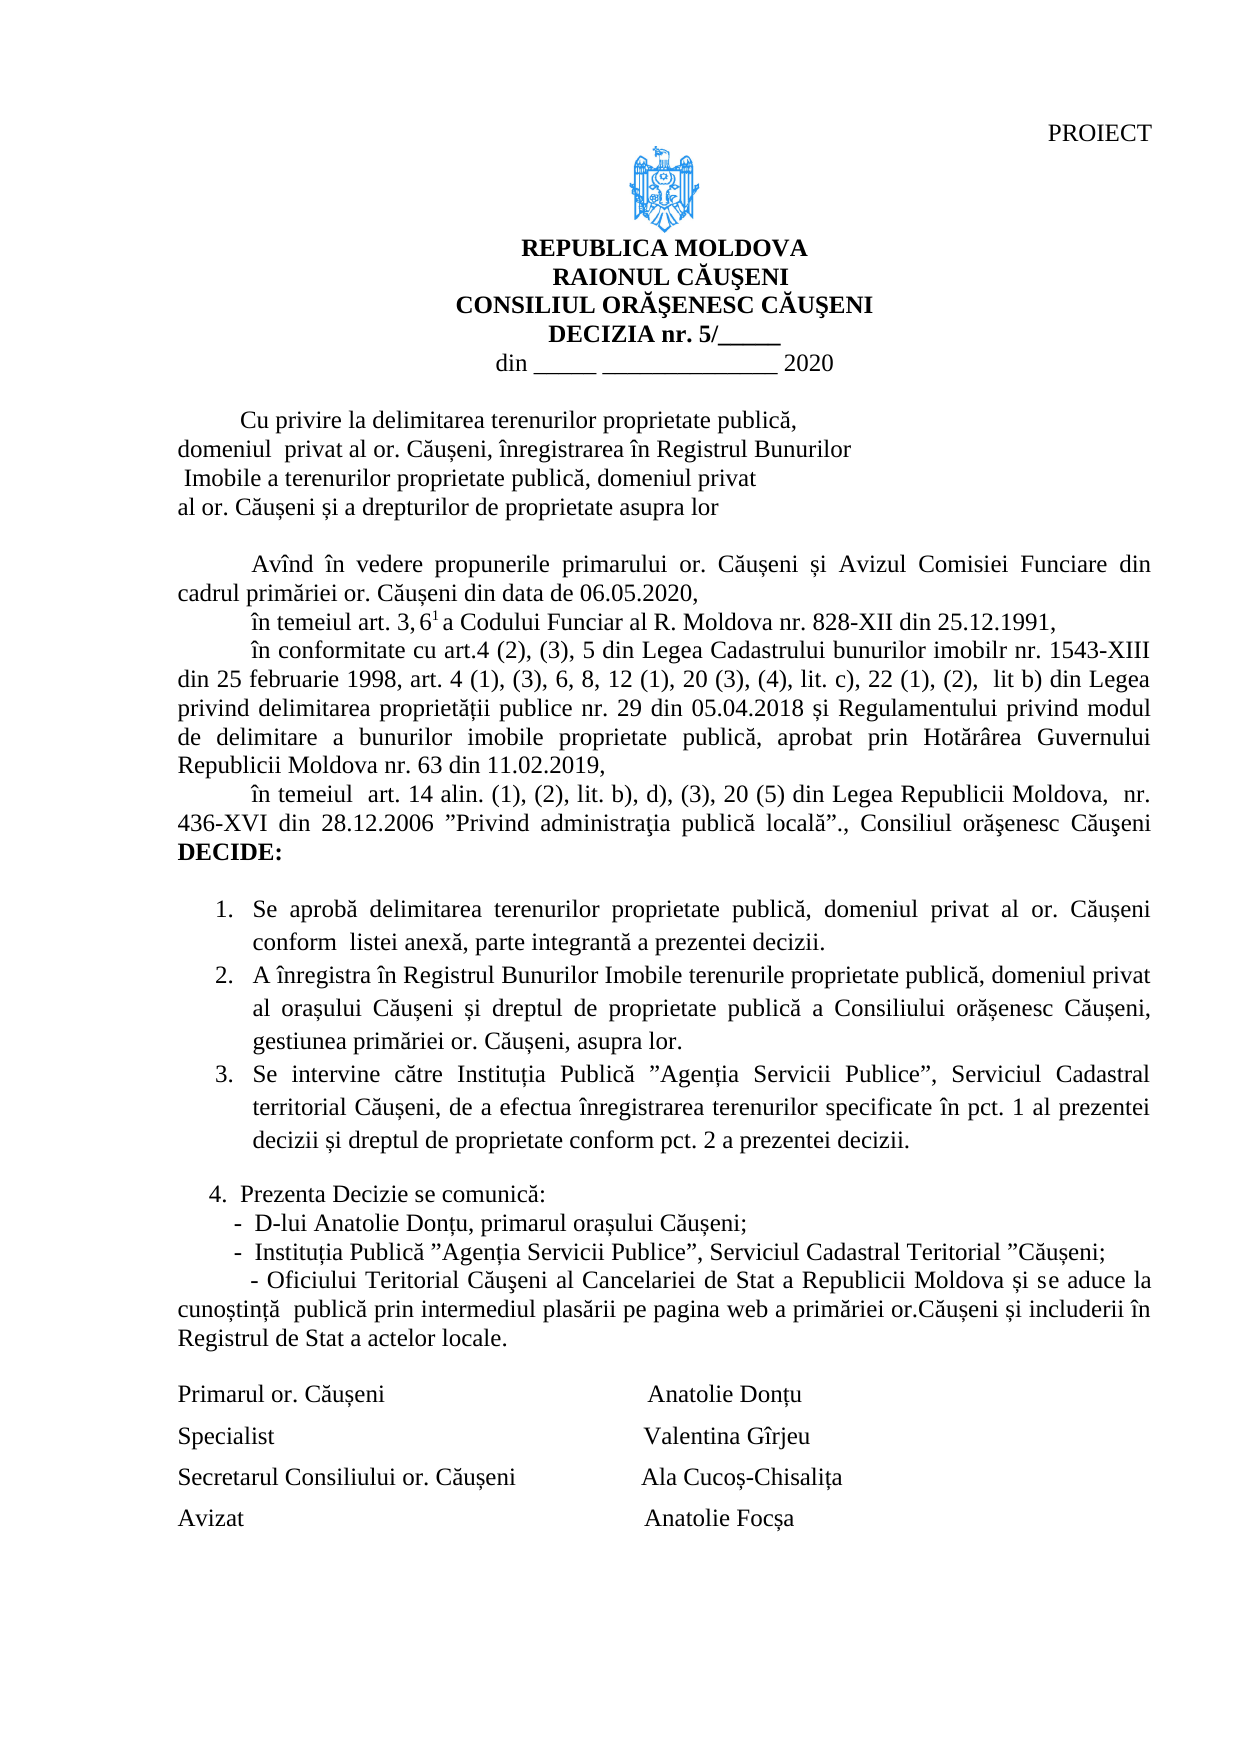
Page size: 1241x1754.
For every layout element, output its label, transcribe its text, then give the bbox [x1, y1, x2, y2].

text domeniul privat al or. Căușeni, înregistrarea în Registrul Bunurilor [177, 434, 1152, 463]
list Se intervine către Instituția Publică ”Agenția Servicii Publice”, Serviciul Cadastral territorial Căușeni, de a efectua înregistrarea terenurilor specificate în pct. 1 al prezentei decizii și dreptul de proprietate conform pct. 2 a prezentei decizii. [215, 1059, 1152, 1154]
text Primarul or. Căușeni Anatolie Donțu [88, 1379, 1152, 1408]
text în temeiul art. 14 alin. (1), (2), lit. b), d), (3), 20 (5) din Legea Republicii Moldova, nr. 436-XVI din 28.12.2006 ”Privind administraţia publică locală”., Consiliul orăşenesc Căuşeni DECIDE: [177, 779, 1152, 865]
text REPUBLICA MOLDOVA [177, 233, 1152, 262]
text din _____ ______________ 2020 [177, 348, 1152, 377]
text CONSILIUL ORĂŞENESC CĂUŞENI [177, 290, 1152, 319]
text RAIONUL CĂUŞENI [177, 262, 1152, 290]
text - Instituția Publică ”Agenția Servicii Publice”, Serviciul Cadastral Teritorial ”Căușeni; [177, 1237, 1152, 1265]
text Cu privire la delimitarea terenurilor proprietate publică, [177, 405, 1152, 434]
text - Oficiului Teritorial Căuşeni al Cancelariei de Stat a Republicii Moldova și se aduce la cunoștință publică prin intermediul plasării pe pagina web a primăriei or.Căușeni și includerii în Registrul de Stat a actelor locale. [177, 1265, 1152, 1352]
text în conformitate cu art.4 (2), (3), 5 din Legea Cadastrului bunurilor imobilr nr. 1543-XIII din 25 februarie 1998, art. 4 (1), (3), 6, 8, 12 (1), 20 (3), (4), lit. c), 22 (1), (2), lit b) din Legea privind delimitarea proprietății publice nr. 29 din 05.04.2018 și Regulamentului privind modul de delimitare a bunurilor imobile proprietate publică, aprobat prin Hotărârea Guvernului Republicii Moldova nr. 63 din 11.02.2019, [177, 635, 1152, 779]
text Avînd în vedere propunerile primarului or. Căușeni și Avizul Comisiei Funciare din cadrul primăriei or. Căușeni din data de 06.05.2020, [177, 549, 1152, 607]
list Se aprobă delimitarea terenurilor proprietate publică, domeniul privat al or. Căușeni conform listei anexă, parte integrantă a prezentei decizii. [215, 894, 1152, 956]
text - D-lui Anatolie Donțu, primarul orașului Căușeni; [177, 1208, 1152, 1237]
text 4. Prezenta Decizie se comunică: [177, 1179, 1152, 1208]
text în temeiul art. 3, 61 a Codului Funciar al R. Moldova nr. 828-XII din 25.12.1991, [177, 607, 1152, 635]
list A înregistra în Registrul Bunurilor Imobile terenurile proprietate publică, domeniul privat al orașului Căușeni și dreptul de proprietate publică a Consiliului orășenesc Căușeni, gestiunea primăriei or. Căușeni, asupra lor. [215, 960, 1152, 1055]
text Imobile a terenurilor proprietate publică, domeniul privat [177, 463, 1152, 492]
text al or. Căușeni și a drepturilor de proprietate asupra lor [177, 492, 1152, 520]
text Avizat Anatolie Focșa [88, 1503, 1152, 1532]
text PROIECT [177, 118, 1152, 147]
text DECIZIA nr. 5/_____ [177, 319, 1152, 348]
text Secretarul Consiliului or. Căușeni Ala Cucoș-Chisalița [88, 1462, 1152, 1491]
text Specialist Valentina Gîrjeu [88, 1421, 1152, 1449]
